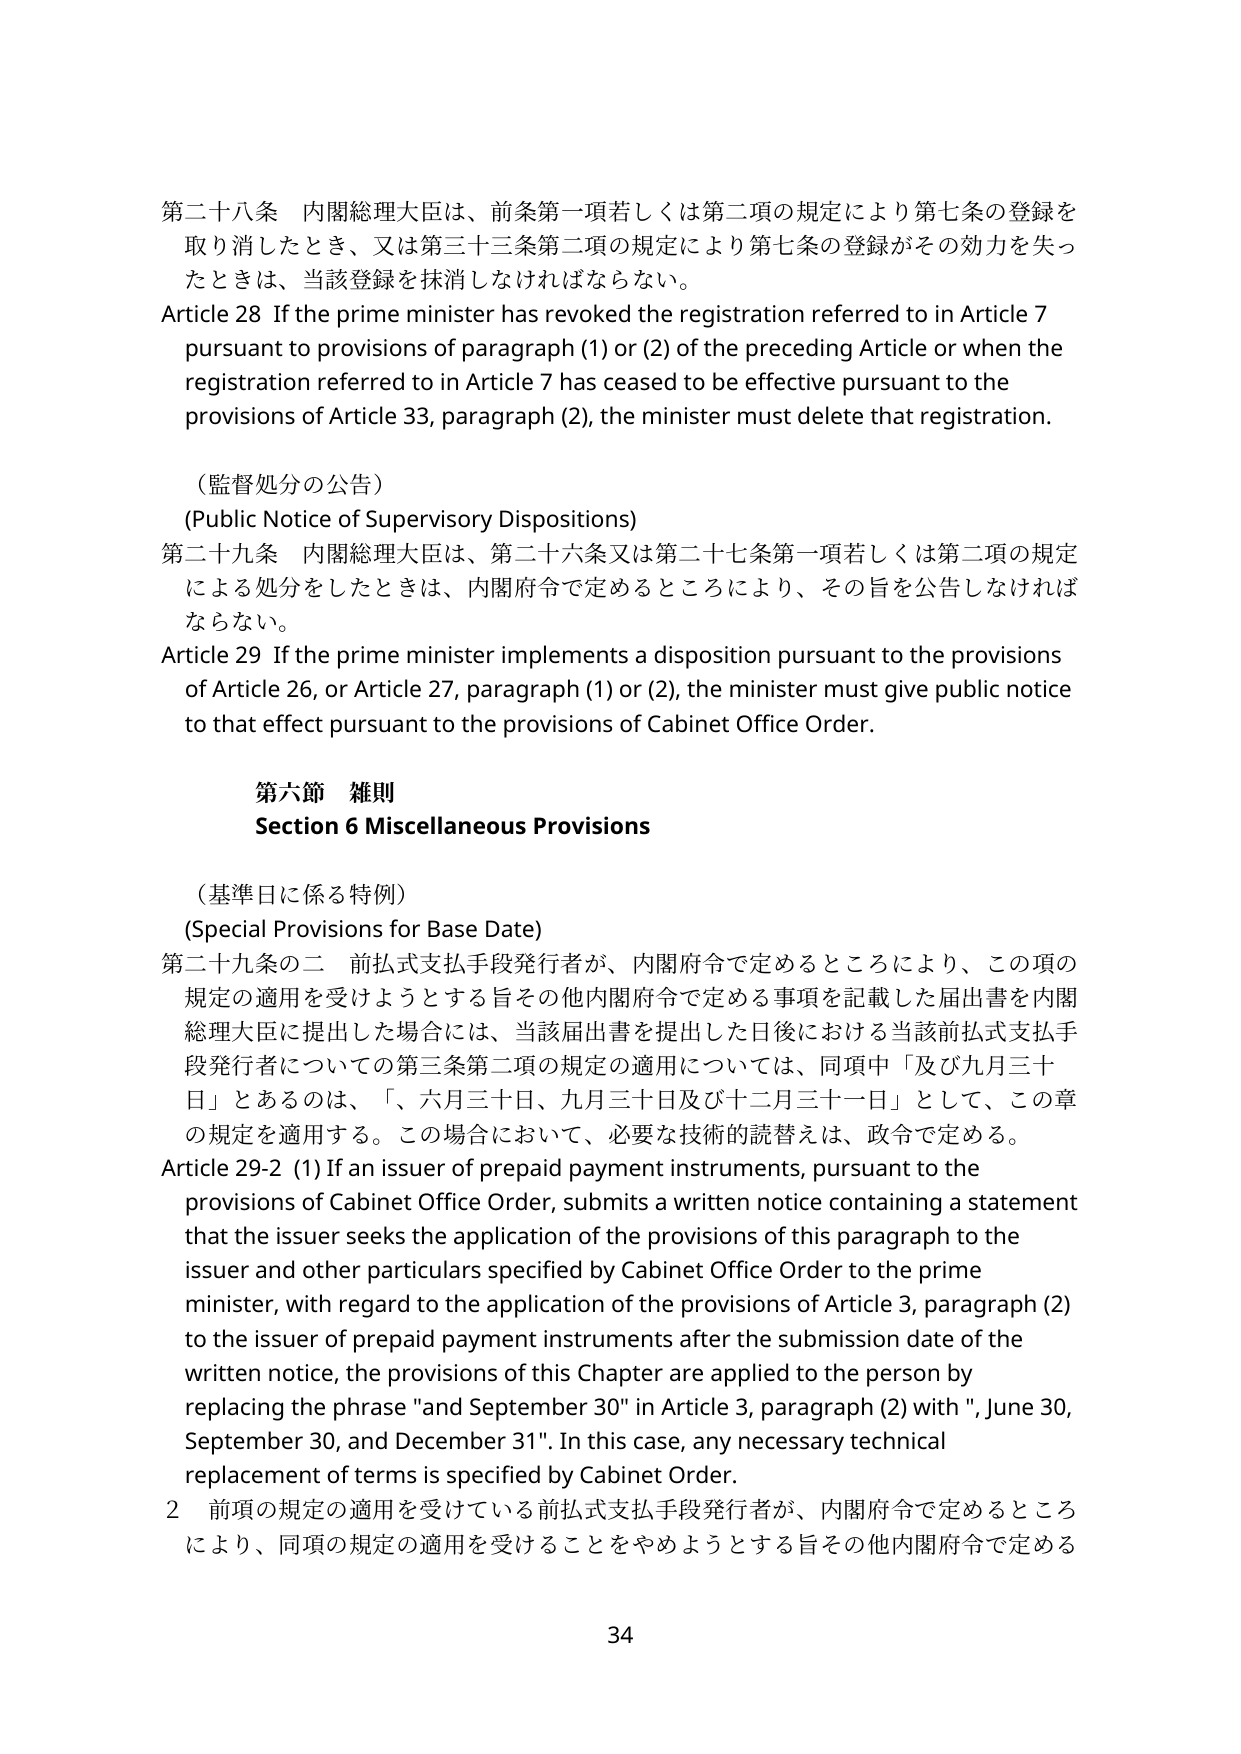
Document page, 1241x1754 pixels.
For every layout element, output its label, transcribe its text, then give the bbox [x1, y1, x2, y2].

text Article 28 If the prime minister has revoked the registration referred to in Article 7 pursuant to provisions of paragraph (1) or (2) of the preceding Article or when the registration referred to in Article 7 has ceased to be effective pursuant to the provisions of Article 33, paragraph (2), the minister must delete that registration. [161, 296, 1079, 433]
text 第二十八条 内閣総理大臣は、前条第一項若しくは第二項の規定により第七条の登録を取り消したとき、又は第三十三条第二項の規定により第七条の登録がその効力を失ったときは、当該登録を抹消しなければならない。 [161, 194, 1079, 296]
text (Public Notice of Supervisory Dispositions) [184, 501, 1079, 535]
text (Special Provisions for Base Date) [184, 911, 1079, 945]
text 第二十九条 内閣総理大臣は、第二十六条又は第二十七条第一項若しくは第二項の規定による処分をしたときは、内閣府令で定めるところにより、その旨を公告しなければならない。 [161, 535, 1079, 638]
text （監督処分の公告） [184, 467, 1079, 501]
text Article 29 If the prime minister implements a disposition pursuant to the provisions of Article 26, or Article 27, paragraph (1) or (2), the minister must give public notice to that effect pursuant to the provisions of Cabinet Office Order. [161, 638, 1079, 740]
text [161, 1492, 1079, 1560]
text Section 6 Miscellaneous Provisions [253, 809, 1079, 843]
text 第二十九条の二 前払式支払手段発行者が、内閣府令で定めるところにより、この項の規定の適用を受けようとする旨その他内閣府令で定める事項を記載した届出書を内閣総理大臣に提出した場合には、当該届出書を提出した日後における当該前払式支払手段発行者についての第三条第二項の規定の適用については、同項中「及び九月三十日」とあるのは、「、六月三十日、九月三十日及び十二月三十一日」として、この章の規定を適用する。この場合において、必要な技術的読替えは、政令で定める。 [161, 945, 1079, 1150]
text 第六節 雑則 [253, 774, 1079, 809]
text （基準日に係る特例） [184, 877, 1079, 911]
text Article 29-2 (1) If an issuer of prepaid payment instruments, pursuant to the provisions of Cabinet Office Order, submits a written notice containing a statement that the issuer seeks the application of the provisions of this paragraph to the issuer and other particulars specified by Cabinet Office Order to the prime minister, with regard to the application of the provisions of Article 3, paragraph (2) to the issuer of prepaid payment instruments after the submission date of the written notice, the provisions of this Chapter are applied to the person by replacing the phrase "and September 30" in Article 3, paragraph (2) with ", June 30, September 30, and December 31". In this case, any necessary technical replacement of terms is specified by Cabinet Order. [161, 1150, 1079, 1492]
